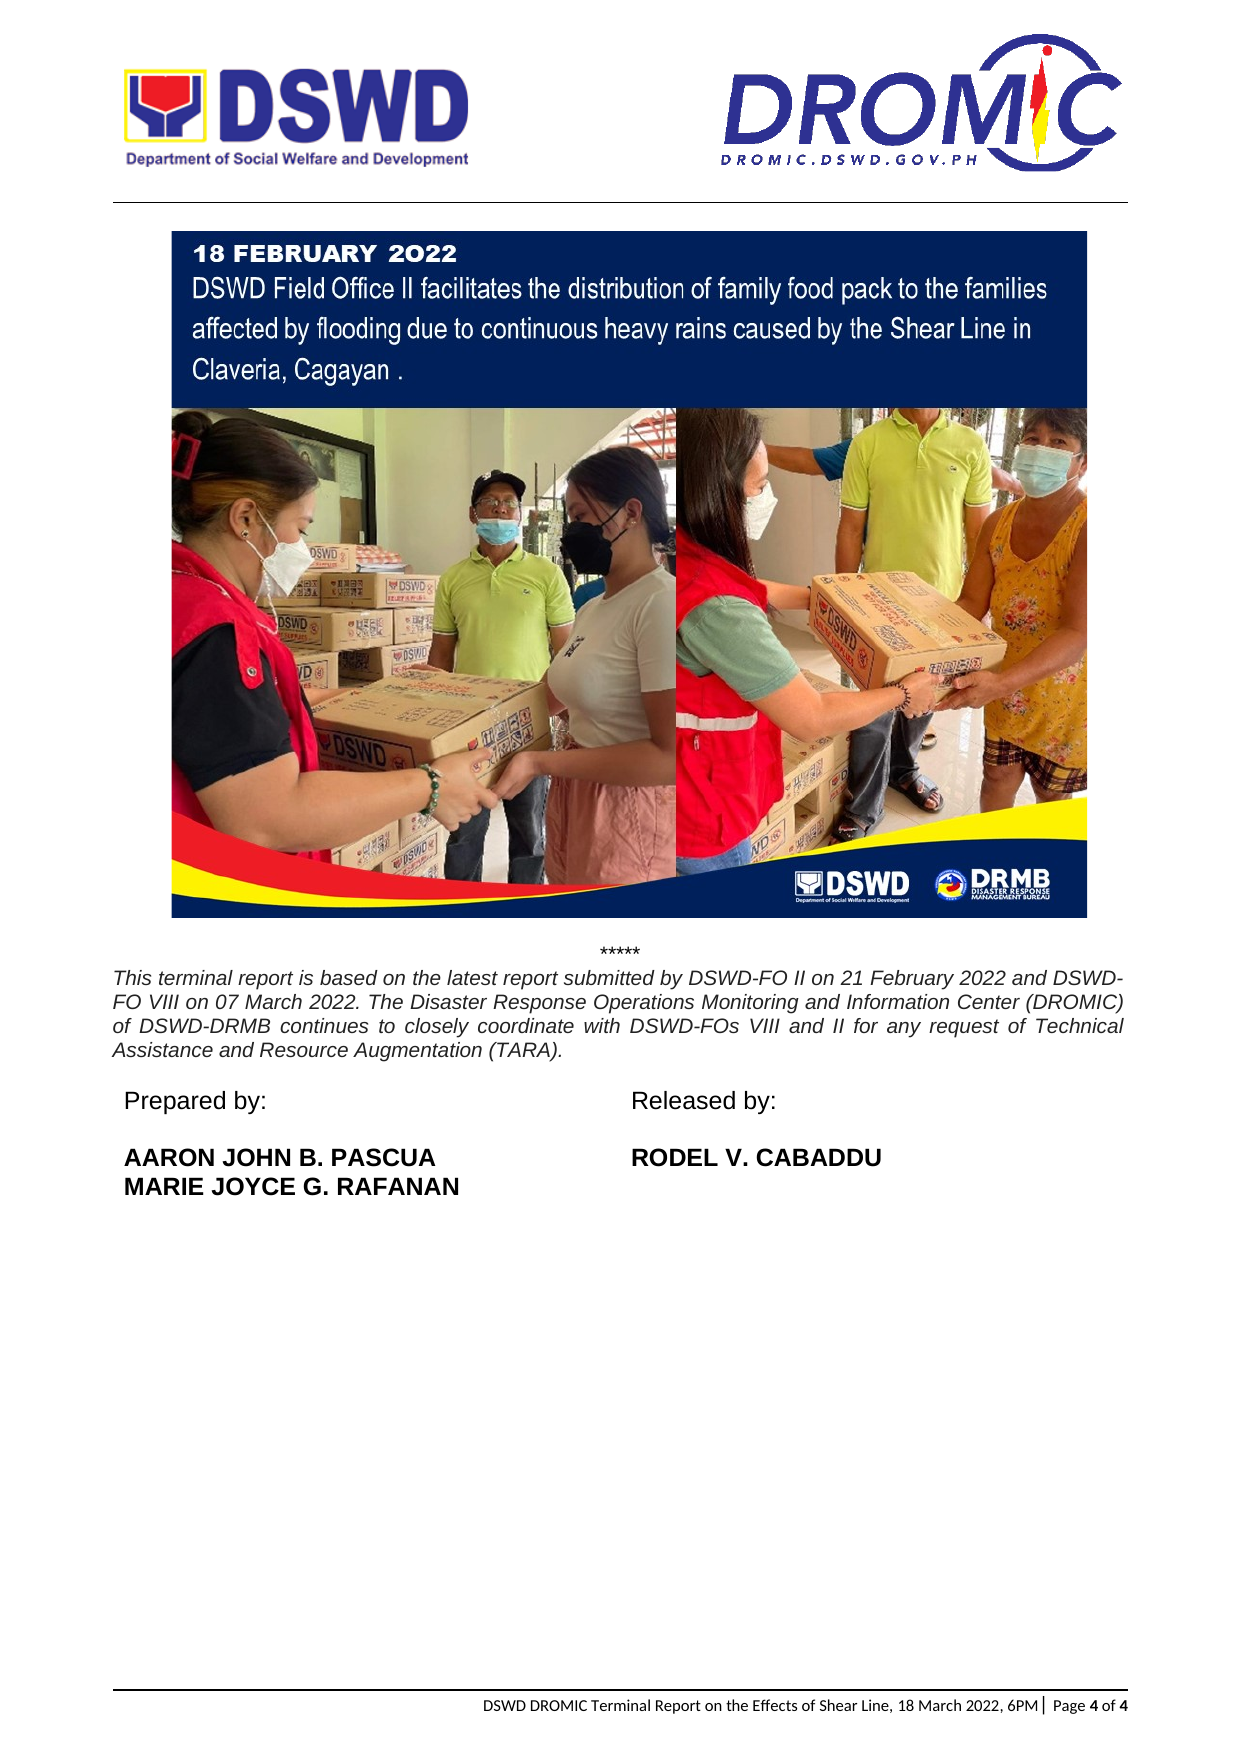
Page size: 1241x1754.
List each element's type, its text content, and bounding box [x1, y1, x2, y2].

picture [171, 231, 1088, 918]
table_header Prepared by: AARON JOHN B. PASCUA MARIE JOYCE G. RAFANAN [113, 1086, 619, 1201]
text ***** [112, 942, 1128, 966]
text This terminal report is based on the latest report submitted by DSWD-FO II on 21 February 2022 and DSWD-FO VIII on 07 March 2022. The Disaster Response Operations Monitoring and Information Center (DROMIC) of DSWD-DRMB continues to closely coordinate with DSWD-FOs VIII and II for any request of Technical Assistance and Resource Augmentation (TARA). [564, 966, 1128, 1062]
picture [713, 33, 1127, 171]
picture [112, 65, 482, 172]
table_header Released by: RODEL V. CABADDU [620, 1086, 1127, 1201]
